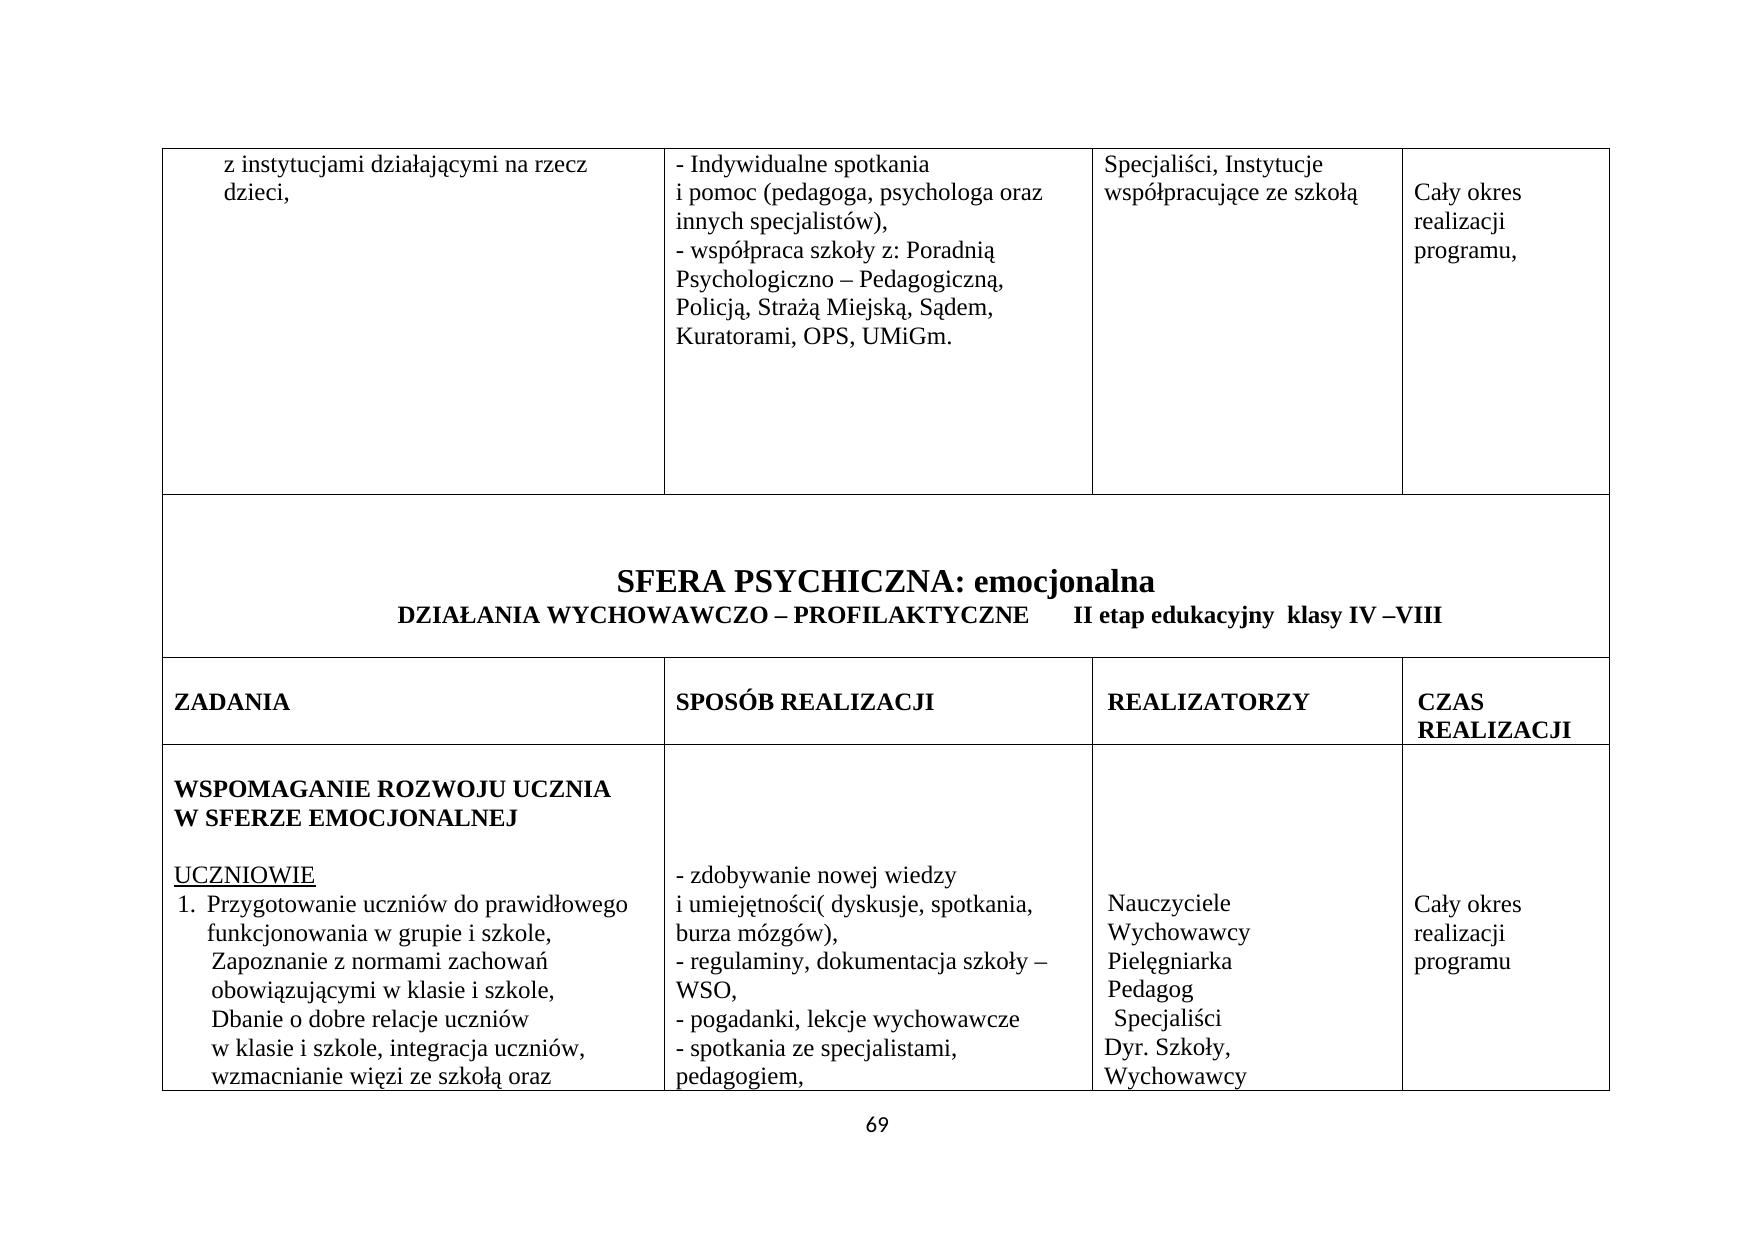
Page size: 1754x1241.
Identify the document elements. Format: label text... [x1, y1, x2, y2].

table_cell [1093, 149, 1402, 494]
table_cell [163, 149, 664, 494]
table_cell CZAS REALIZACJI [1403, 658, 1609, 744]
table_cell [1403, 745, 1609, 1090]
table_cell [665, 149, 1092, 494]
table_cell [1093, 745, 1402, 1090]
table_cell SPOSÓB REALIZACJI [665, 658, 1092, 744]
table_cell REALIZATORZY [1093, 658, 1402, 744]
table_cell SFERA PSYCHICZNA: emocjonalna DZIAŁANIA WYCHOWAWCZO – PROFILAKTYCZNE II etap edukacyjny klasy IV –VIII [163, 495, 1609, 657]
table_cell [163, 745, 664, 1090]
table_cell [1403, 149, 1609, 494]
table_cell ZADANIA [163, 658, 664, 744]
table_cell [665, 745, 1092, 1090]
